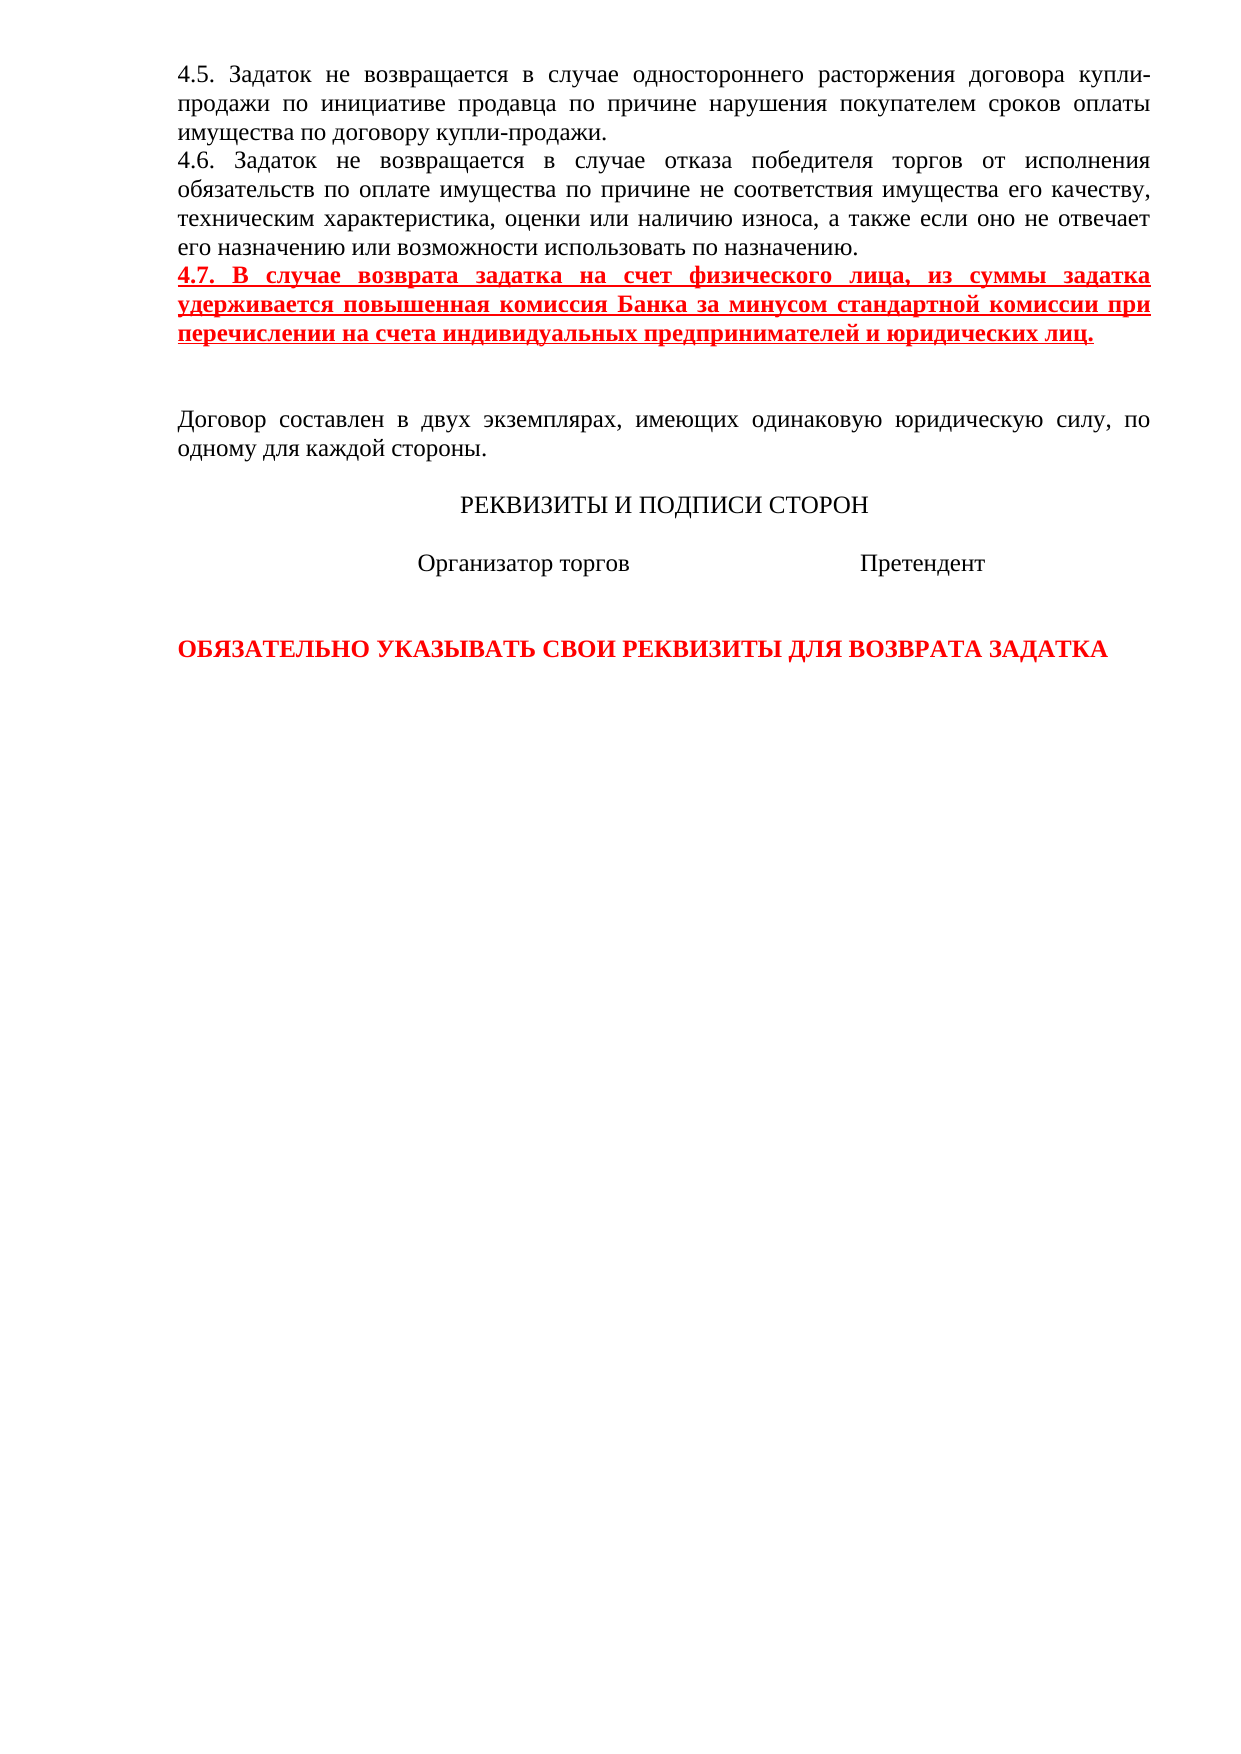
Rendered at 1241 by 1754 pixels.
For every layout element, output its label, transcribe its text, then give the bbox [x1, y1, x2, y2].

text Договор составлен в двух экземплярах, имеющих одинаковую юридическую силу, по одному для каждой стороны. [177, 404, 1152, 462]
text 4.7. В случае возврата задатка на счет физического лица, из суммы задатка удерживается повышенная комиссия Банка за минусом стандартной комиссии при перечислении на счета индивидуальных предпринимателей и юридических лиц. [177, 260, 1152, 347]
text 4.6. Задаток не возвращается в случае отказа победителя торгов от исполнения обязательств по оплате имущества по причине не соответствия имущества его качеству, техническим характеристика, оценки или наличию износа, а также если оно не отвечает его назначению или возможности использовать по назначению. [177, 145, 1152, 260]
text ОБЯЗАТЕЛЬНО УКАЗЫВАТЬ СВОИ РЕКВИЗИТЫ ДЛЯ ВОЗВРАТА ЗАДАТКА [177, 634, 1152, 663]
text РЕКВИЗИТЫ И ПОДПИСИ СТОРОН [177, 490, 1152, 519]
text 4.5. Задаток не возвращается в случае одностороннего расторжения договора купли-продажи по инициативе продавца по причине нарушения покупателем сроков оплаты имущества по договору купли-продажи. [177, 59, 1152, 145]
text Организатор торгов Претендент [177, 548, 1152, 577]
